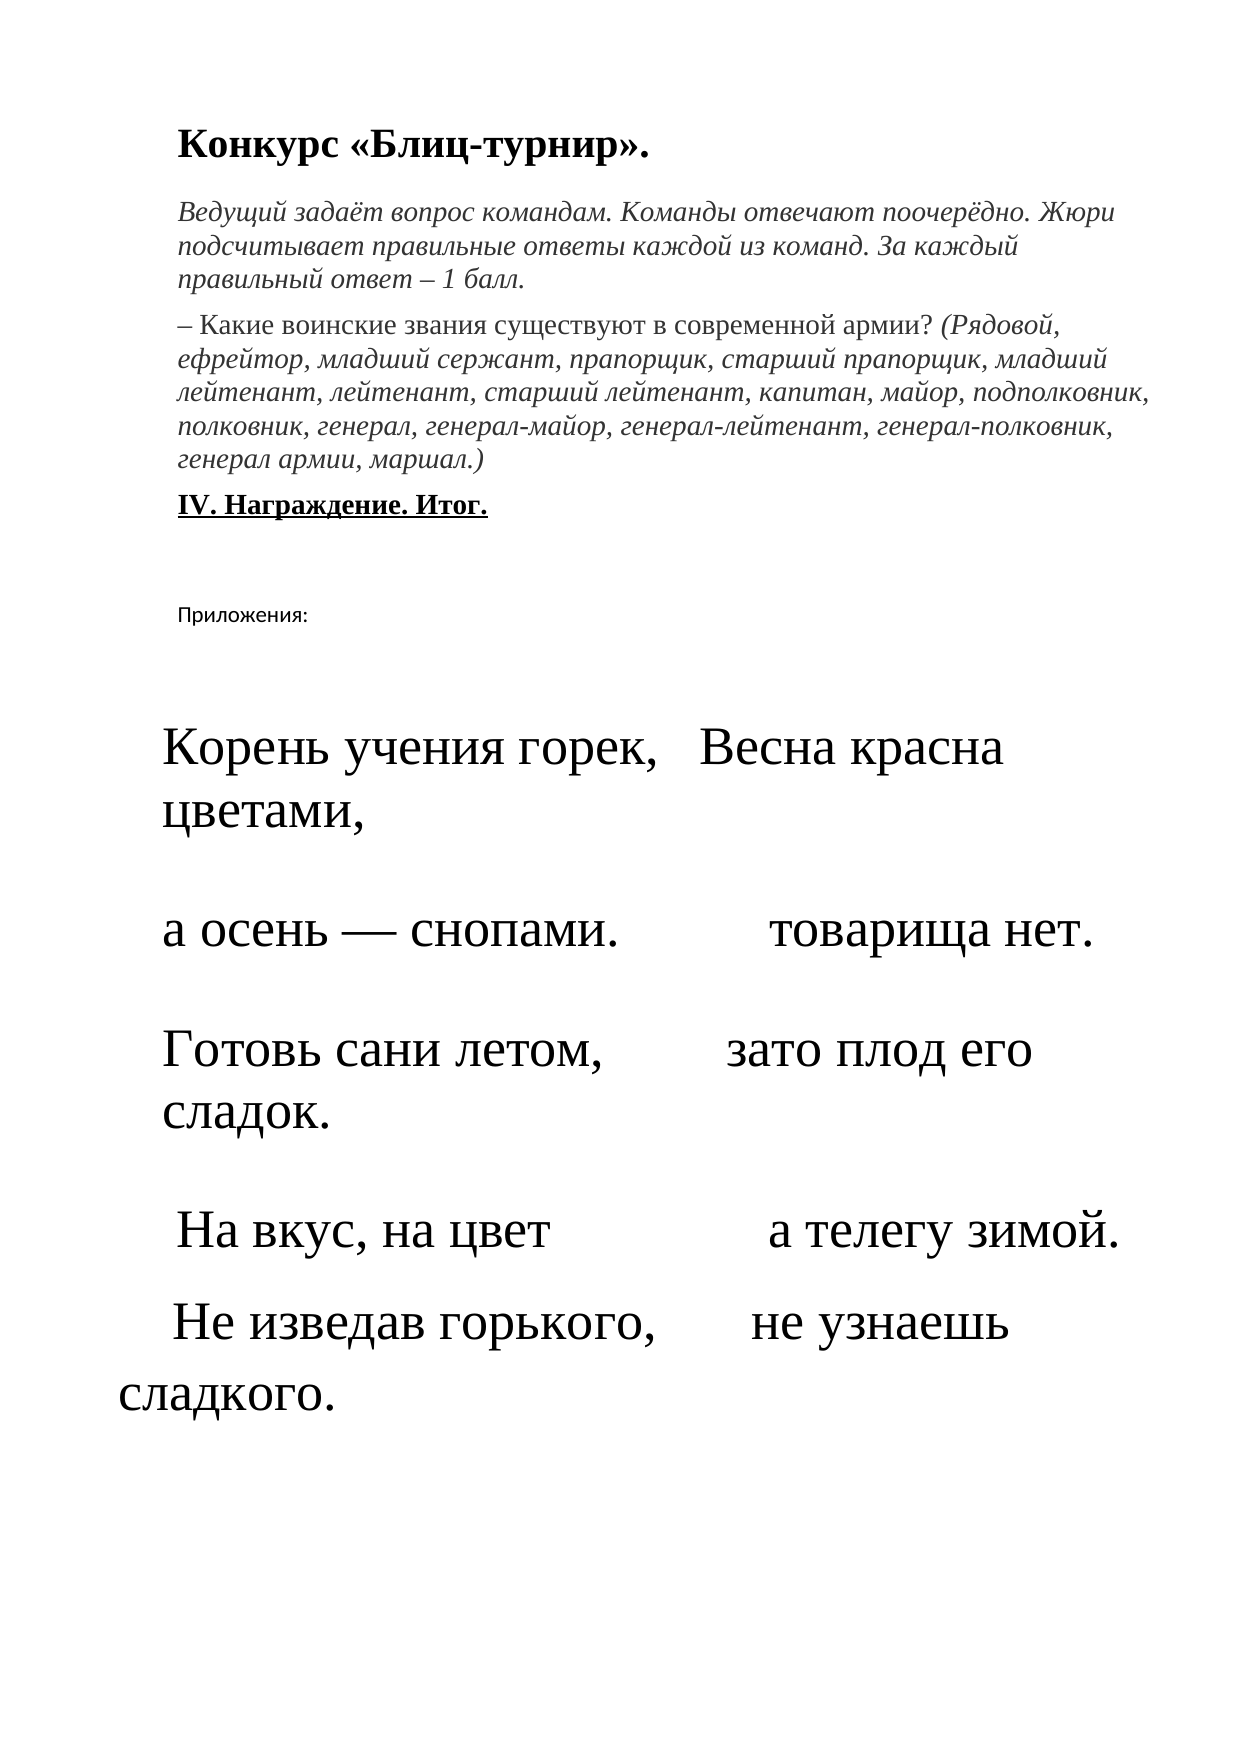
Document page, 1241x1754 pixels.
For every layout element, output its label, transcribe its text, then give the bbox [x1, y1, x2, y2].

text – Какие воинские звания существуют в современной армии? (Рядовой, ефрейтор, младший сержант, прапорщик, старший прапорщик, младший лейтенант, лейтенант, старший лейтенант, капитан, майор, подполковник, полковник, генерал, генерал-майор, генерал-лейтенант, генерал-полковник, генерал армии, маршал.) [177, 307, 1152, 475]
text Приложения: [177, 600, 1152, 628]
text а осень — снопами. товарища нет. [162, 896, 1152, 986]
text Корень учения горек, Весна красна цветами, [162, 714, 1152, 867]
text На вкус, на цвет а телегу зимой. [162, 1197, 1152, 1259]
text Ведущий задаёт вопрос командам. Команды отвечают поочерёдно. Жюри подсчитывает правильные ответы каждой из команд. За каждый правильный ответ – 1 балл. [177, 194, 1152, 295]
text Конкурс «Блиц-турнир». [177, 118, 1152, 166]
text Готовь сани летом, зато плод его сладок. [162, 1015, 1152, 1168]
text Не изведав горького, не узнаешь сладкого. [118, 1289, 1211, 1455]
text ІV. Награждение. Итог. [177, 487, 1152, 521]
